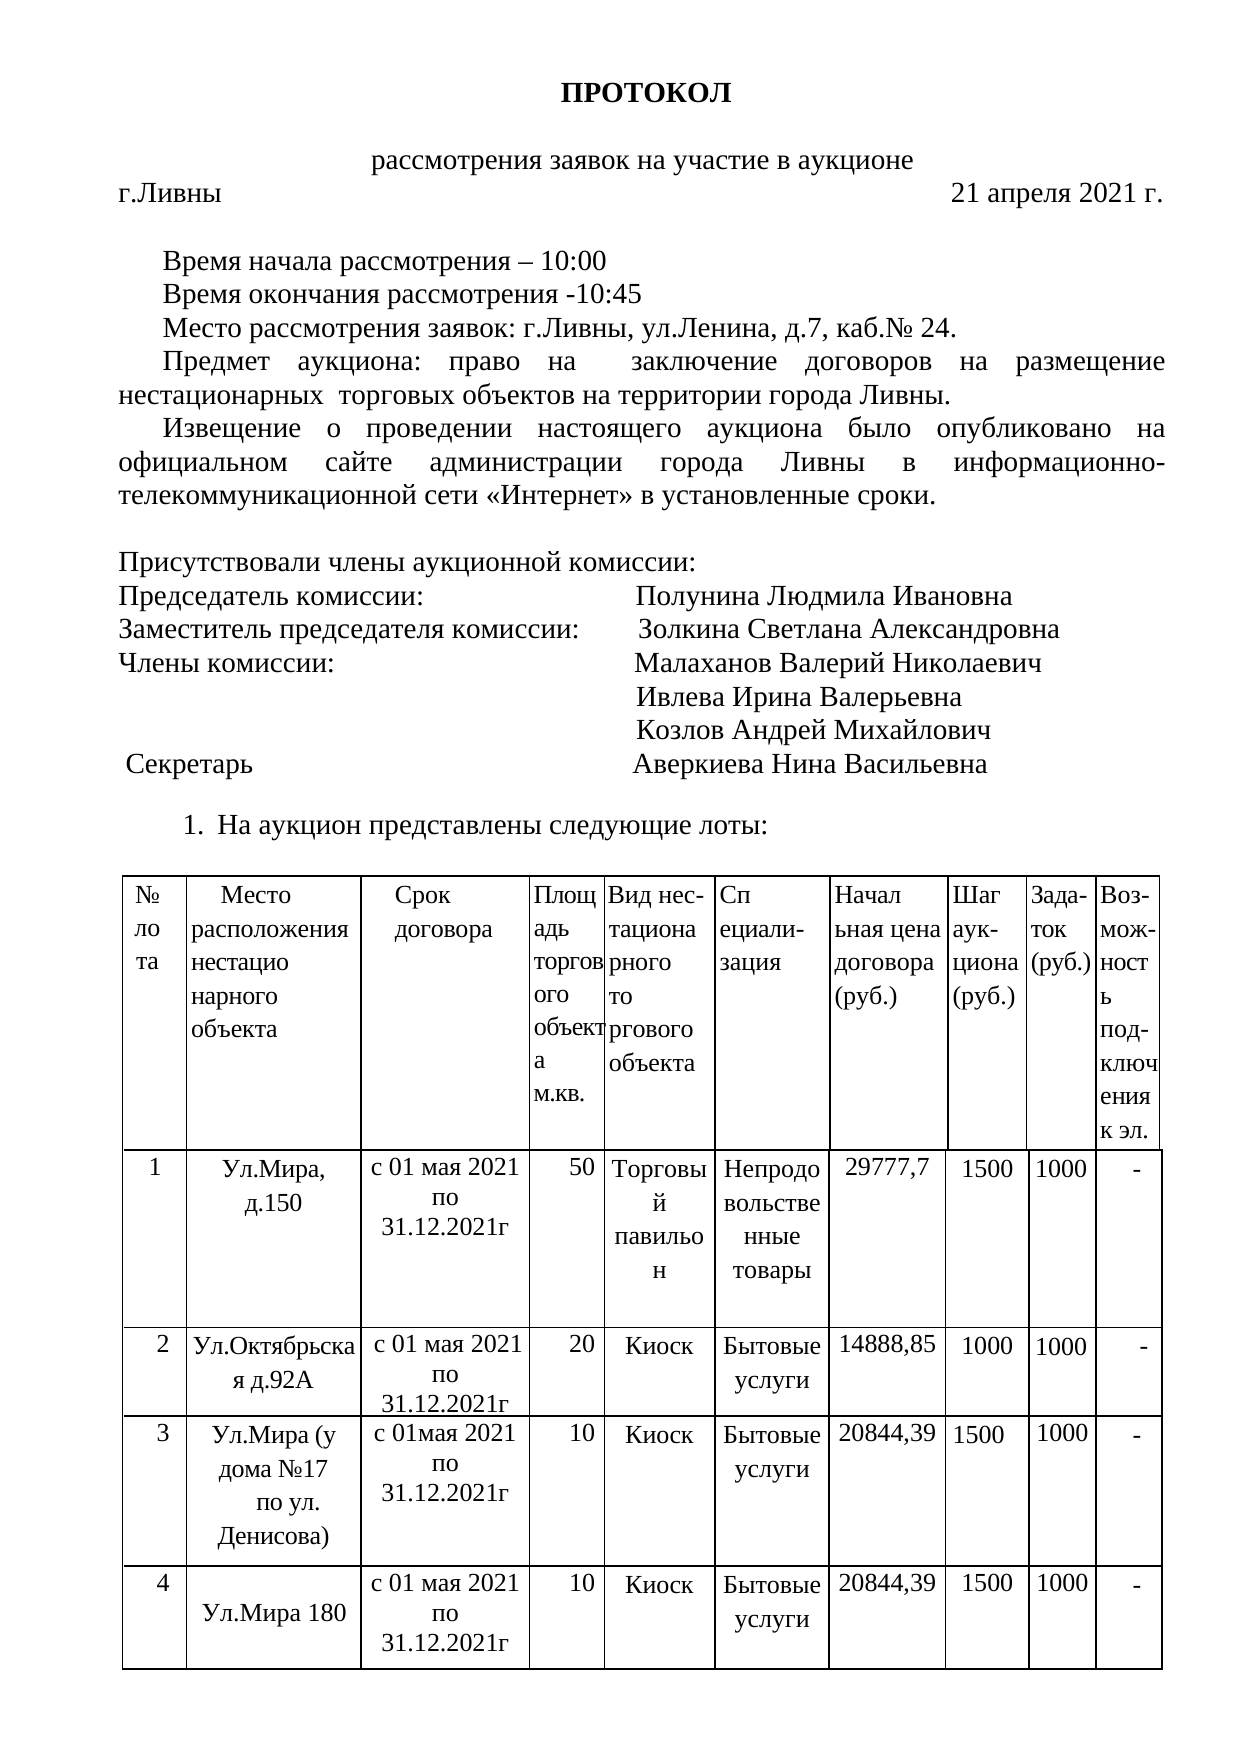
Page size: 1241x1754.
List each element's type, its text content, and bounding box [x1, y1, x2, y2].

table_cell 4 [123, 1566, 186, 1668]
table_header Шаг аукциона (руб.) [949, 877, 1026, 1149]
table_cell 1 [123, 1150, 186, 1326]
table_cell 29777,7 [830, 1151, 945, 1326]
text Козлов Андрей Михайлович [118, 712, 1167, 746]
table_header Место расположения нестацио нарного объекта [187, 877, 360, 1149]
table_cell Киоск [605, 1567, 714, 1668]
table_cell 1000 [1030, 1417, 1095, 1565]
table_cell 1500 [946, 1417, 1028, 1565]
table_cell 1000 [1030, 1567, 1095, 1668]
table_cell с 01 мая 2021 по 31.12.2021г [362, 1151, 529, 1326]
table_cell 2 [123, 1328, 186, 1415]
list На аукцион представлены следующие лоты: [182, 808, 1167, 842]
table_cell - [1097, 1567, 1161, 1668]
text Предмет аукциона: право на заключение договоров на размещение нестационарных торговых объектов на территории города Ливны. [118, 343, 1167, 410]
text ПРОТОКОЛ [118, 75, 1167, 108]
table_cell 1000 [1030, 1151, 1095, 1326]
table_cell 14888,85 [830, 1328, 945, 1415]
table_cell Киоск [605, 1417, 714, 1565]
table_cell 10 [530, 1417, 604, 1565]
table_cell Ул.Мира 180 [187, 1567, 360, 1668]
table_header Площадь торгового объекта м.кв. [530, 877, 604, 1149]
table_cell 10 [530, 1567, 604, 1668]
table_cell Торговый павильон [605, 1151, 714, 1326]
table_cell - [1097, 1417, 1161, 1565]
table_cell 1000 [946, 1328, 1028, 1415]
table_header Вид нес-тационарного торгового объекта [605, 877, 714, 1149]
table_header № ло та [123, 877, 186, 1149]
text Время начала рассмотрения – 10:00 [118, 243, 1167, 276]
table_cell Киоск [605, 1328, 714, 1415]
table_cell Бытовые услуги [716, 1417, 828, 1565]
table_cell с 01 мая 2021 по 31.12.2021г [362, 1567, 529, 1668]
table_cell 20 [530, 1328, 604, 1415]
text г.Ливны 21 апреля 2021 г. [118, 176, 1167, 209]
table_cell Бытовые услуги [716, 1567, 828, 1668]
table_cell с 01 мая 2021 по 31.12.2021г [362, 1328, 529, 1415]
table_header Срок договора [362, 877, 529, 1149]
table_header Специализация [716, 877, 829, 1149]
table_cell 20844,39 [830, 1567, 945, 1668]
text Присутствовали члены аукционной комиссии: [118, 544, 1167, 578]
text Заместитель председателя комиссии: Золкина Светлана Александровна [118, 612, 1167, 645]
table_cell Ул.Октябрьская д.92А [187, 1328, 360, 1415]
text Председатель комиссии: Полунина Людмила Ивановна [118, 578, 1167, 612]
table_cell 3 [123, 1416, 186, 1565]
text Время окончания рассмотрения -10:45 [118, 276, 1167, 310]
text Место рассмотрения заявок: г.Ливны, ул.Ленина, д.7, каб.№ 24. [118, 310, 1167, 343]
table_cell с 01мая 2021 по 31.12.2021г [362, 1417, 529, 1565]
text рассмотрения заявок на участие в аукционе [118, 142, 1167, 176]
table_cell 1500 [946, 1567, 1028, 1668]
table_cell - [1097, 1328, 1161, 1415]
table_cell 20844,39 [830, 1417, 945, 1565]
table_cell 50 [530, 1151, 604, 1326]
table_cell Ул.Мира (у дома №17 по ул. Денисова) [187, 1417, 360, 1565]
text Секретарь Аверкиева Нина Васильевна [118, 746, 1167, 779]
table_cell - [1097, 1151, 1161, 1326]
table_cell Бытовые услуги [716, 1328, 828, 1415]
table_header Начальная цена договора (руб.) [831, 877, 947, 1149]
text Ивлева Ирина Валерьевна [118, 679, 1167, 712]
table_header Задаток (руб.) [1027, 877, 1095, 1149]
text Члены комиссии: Малаханов Валерий Николаевич [118, 645, 1167, 679]
text Извещение о проведении настоящего аукциона было опубликовано на официальном сайте администрации города Ливны в информационно-телекоммуникационной сети «Интернет» в установленные сроки. [118, 410, 1167, 511]
table_cell 1000 [1030, 1328, 1095, 1415]
table_cell 1500 [946, 1151, 1028, 1326]
table_cell Ул.Мира, д.150 [187, 1151, 360, 1326]
